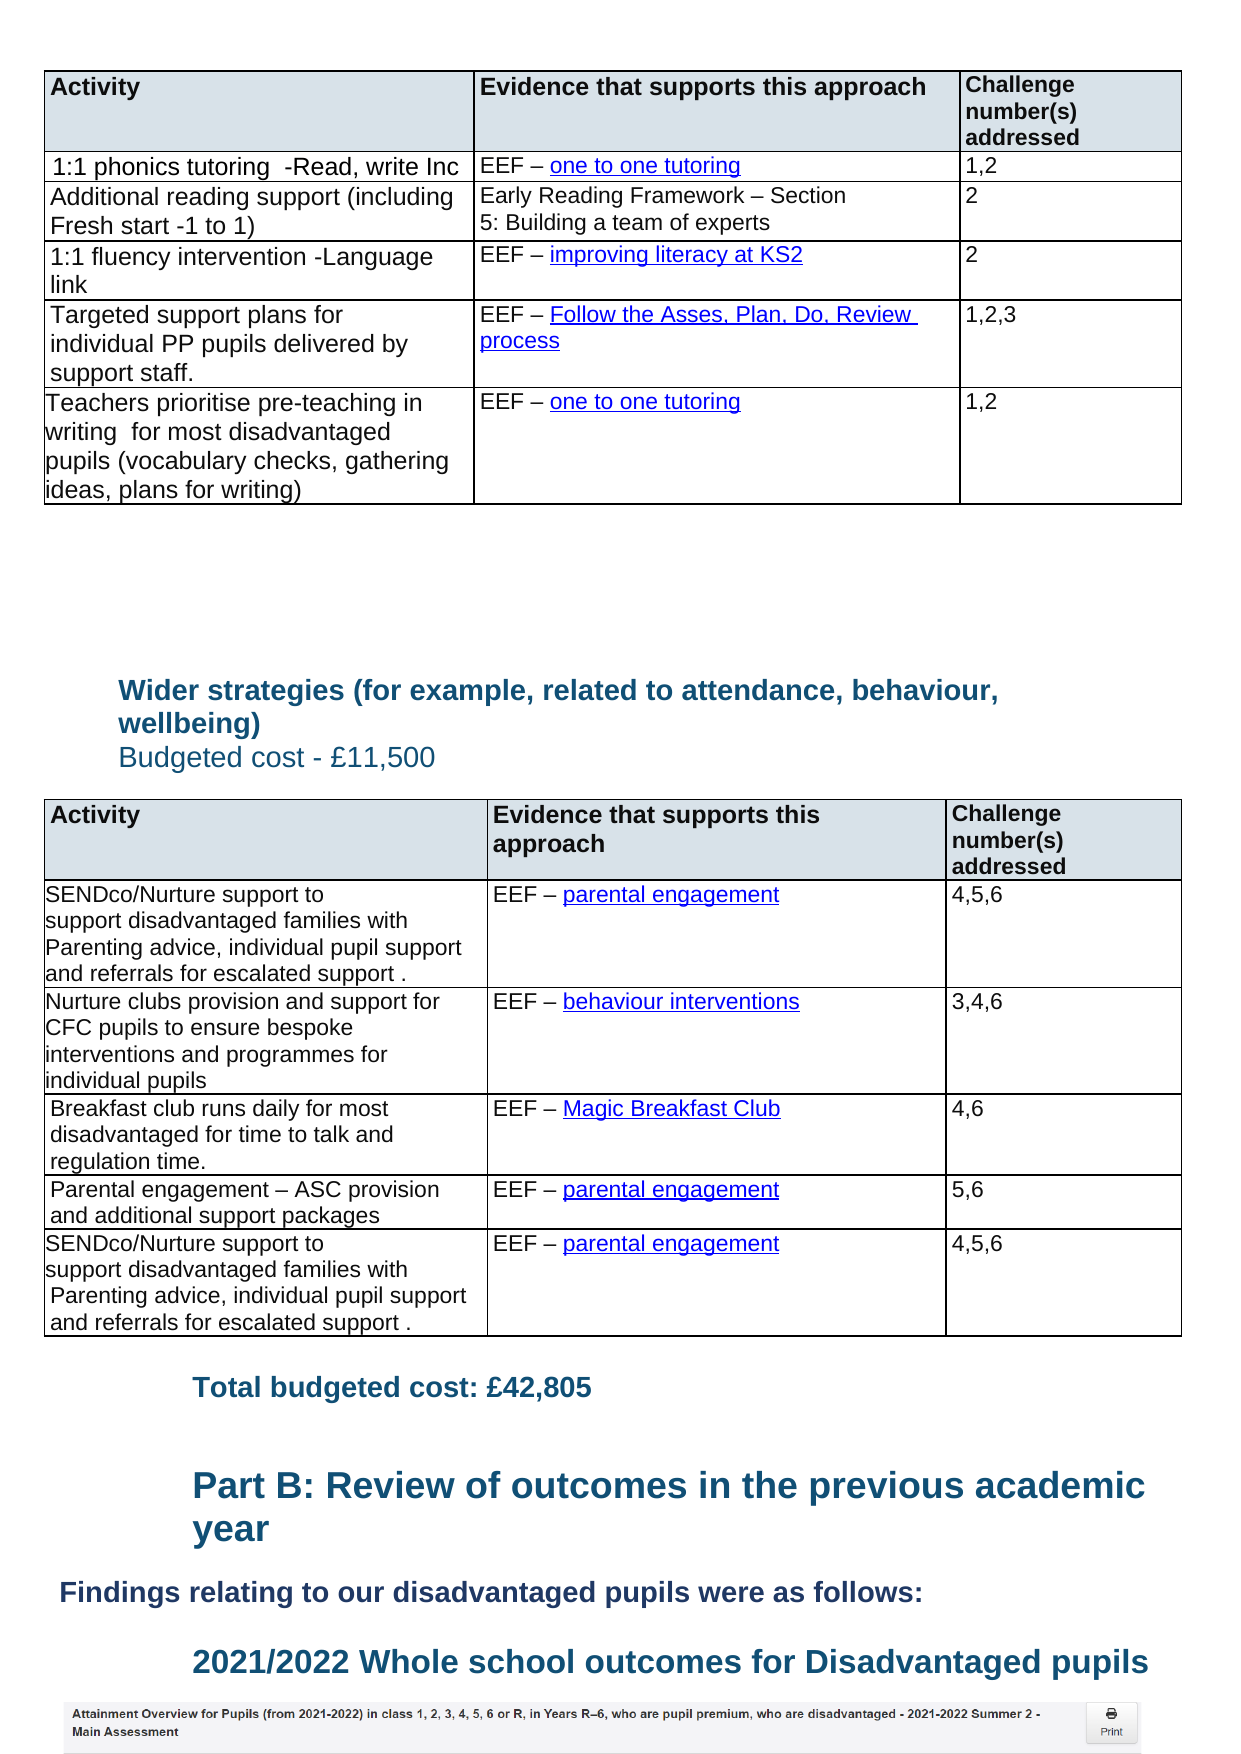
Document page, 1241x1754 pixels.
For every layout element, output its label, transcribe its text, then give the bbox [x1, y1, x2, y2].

table_cell 1:1 phonics tutoring -Read, write Inc [45, 152, 473, 181]
table_cell Breakfast club runs daily for most disadvantaged for time to talk and regulation time. [45, 1095, 487, 1174]
table_cell 1,2 [961, 152, 1181, 181]
table_cell 1,2 [961, 388, 1181, 503]
table_cell EEF – behaviour interventions [488, 988, 945, 1093]
table_cell Parental engagement – ASC provision and additional support packages [45, 1176, 487, 1228]
table_cell Targeted support plans for individual PP pupils delivered by support staff. [45, 301, 473, 387]
text 2021/2022 Whole school outcomes for Disadvantaged pupils [192, 1642, 1152, 1680]
table_cell 1,2,3 [961, 301, 1181, 387]
table_cell EEF – one to one tutoring [475, 388, 959, 503]
table_cell EEF – improving literacy at KS2 [475, 242, 959, 299]
text Findings relating to our disadvantaged pupils were as follows: [59, 1575, 1152, 1608]
table_cell 2 [961, 242, 1181, 299]
table_cell 4,6 [947, 1095, 1181, 1174]
table_cell 3,4,6 [947, 988, 1181, 1093]
text Budgeted cost - £11,500 [118, 740, 1152, 773]
table_header Activity [45, 800, 487, 879]
table_header Activity [45, 72, 473, 151]
table_cell EEF – parental engagement [488, 881, 945, 986]
table_cell Teachers prioritise pre-teaching in writing for most disadvantaged pupils (vocabulary checks, gathering ideas, plans for writing) [45, 388, 473, 503]
table_header Evidence that supports this approach [488, 800, 945, 879]
table_cell 5,6 [947, 1176, 1181, 1228]
table_cell Nurture clubs provision and support for CFC pupils to ensure bespoke interventions and programmes for individual pupils [45, 988, 487, 1093]
table_cell 1:1 fluency intervention -Language link [45, 242, 473, 299]
table_cell EEF – Magic Breakfast Club [488, 1095, 945, 1174]
table_cell 2 [961, 182, 1181, 240]
table_cell EEF – Follow the Asses, Plan, Do, Review process [475, 301, 959, 387]
table_header Challenge number(s) addressed [947, 800, 1181, 879]
table_cell SENDco/Nurture support to support disadvantaged families with Parenting advice, individual pupil support and referrals for escalated support . [45, 1230, 487, 1335]
table_cell EEF – parental engagement [488, 1176, 945, 1228]
table_cell 4,5,6 [947, 881, 1181, 986]
text Part B: Review of outcomes in the previous academic year [192, 1463, 1152, 1549]
table_header Challenge number(s) addressed [961, 72, 1181, 151]
text Wider strategies (for example, related to attendance, behaviour, wellbeing) [118, 673, 1152, 740]
table_cell Early Reading Framework – Section 5: Building a team of experts [475, 182, 959, 240]
text Total budgeted cost: £42,805 [192, 1370, 1152, 1404]
table_cell 4,5,6 [947, 1230, 1181, 1335]
table_cell SENDco/Nurture support to support disadvantaged families with Parenting advice, individual pupil support and referrals for escalated support . [45, 881, 487, 986]
table_cell EEF – one to one tutoring [475, 152, 959, 181]
table_cell Additional reading support (including Fresh start -1 to 1) [45, 182, 473, 240]
table_header Evidence that supports this approach [475, 72, 959, 151]
table_cell EEF – parental engagement [488, 1230, 945, 1335]
